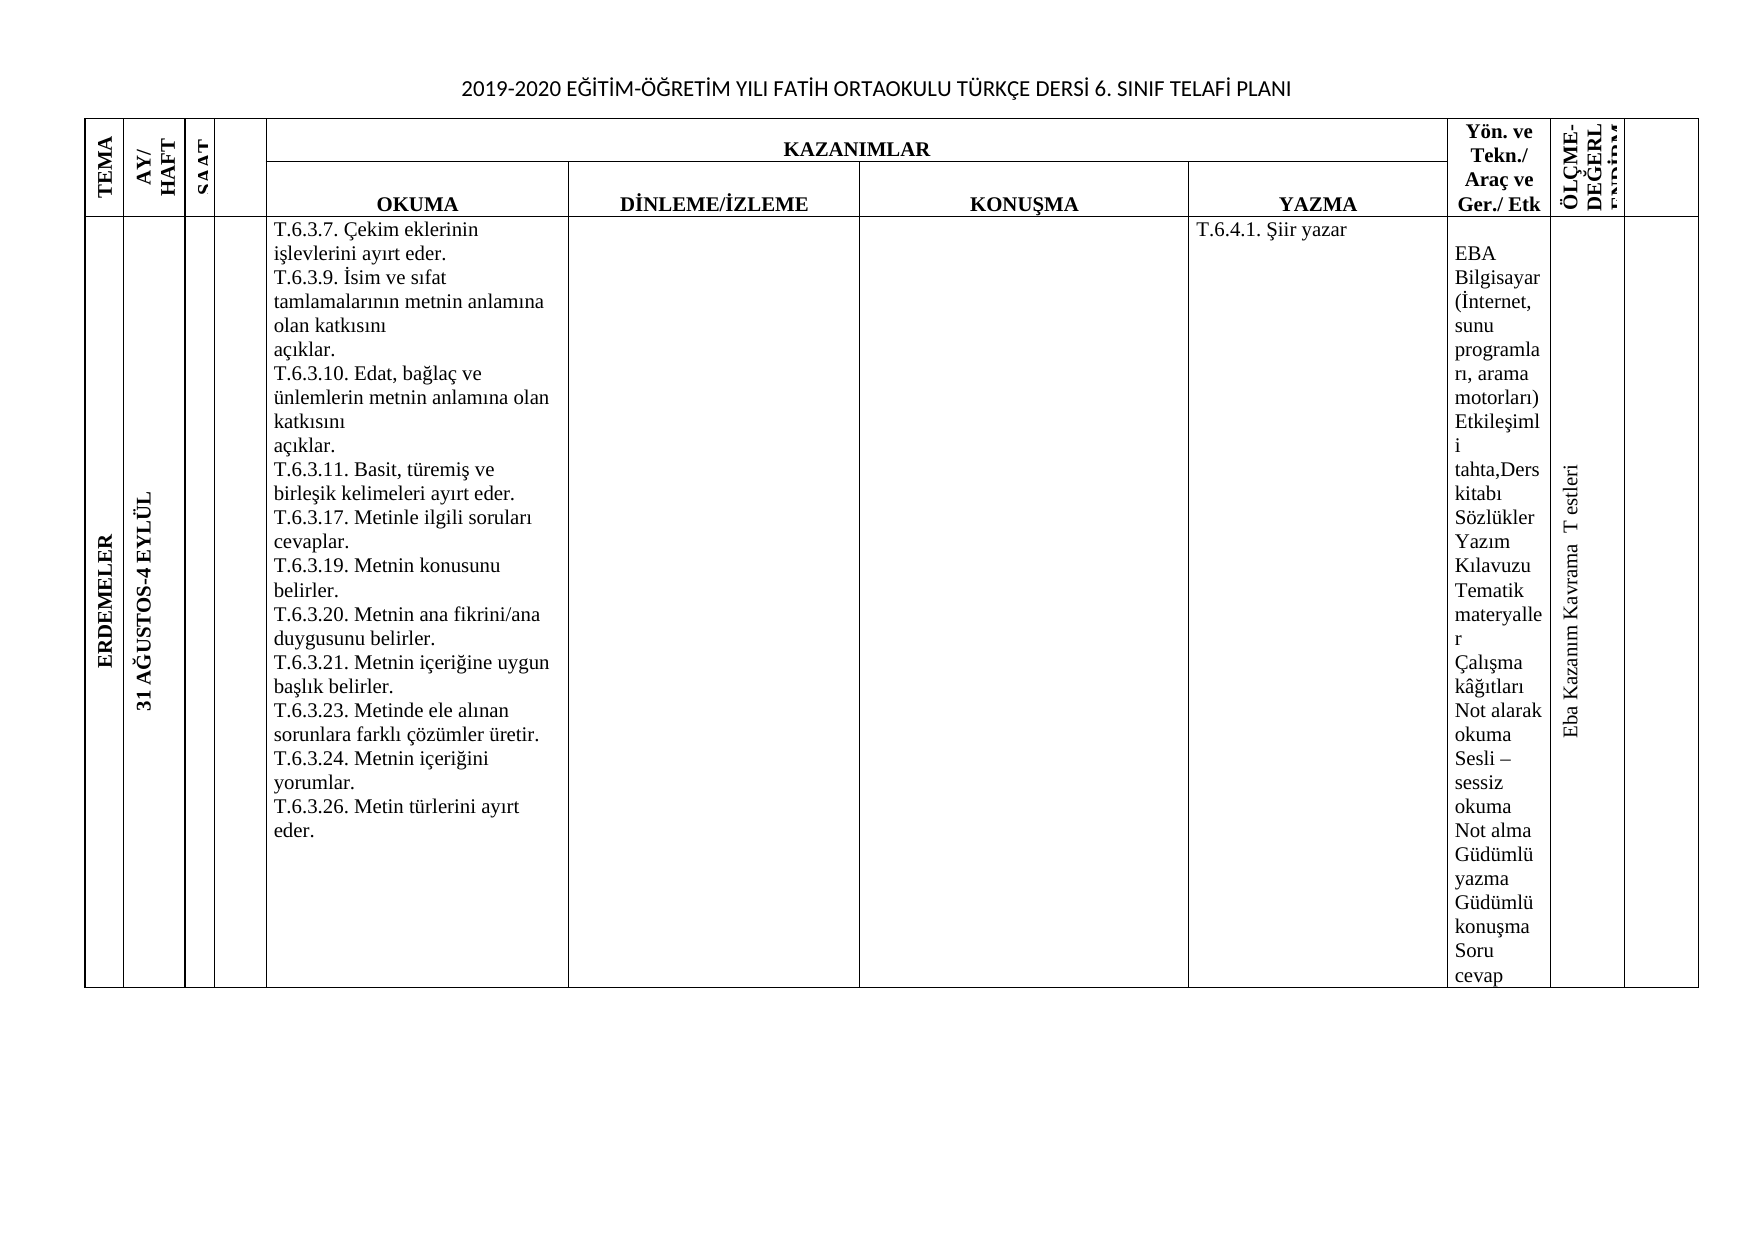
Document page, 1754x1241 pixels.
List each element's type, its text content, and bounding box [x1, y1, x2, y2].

table_cell 31 AĞUSTOS-4 EYLÜL [124, 217, 184, 987]
table_cell T.6.3.7. Çekim eklerinin işlevlerini ayırt eder. T.6.3.9. İsim ve sıfat tamlamalarının metnin anlamına olan katkısını açıklar. T.6.3.10. Edat, bağlaç ve ünlemlerin metnin anlamına olan katkısını açıklar. T.6.3.11. Basit, türemiş ve birleşik kelimeleri ayırt eder. T.6.3.17. Metinle ilgili soruları cevaplar. T.6.3.19. Metnin konusunu belirler. T.6.3.20. Metnin ana fikrini/ana duygusunu belirler. T.6.3.21. Metnin içeriğine uygun başlık belirler. T.6.3.23. Metinde ele alınan sorunlara farklı çözümler üretir. T.6.3.24. Metnin içeriğini yorumlar. T.6.3.26. Metin türlerini ayırt eder. [267, 217, 568, 987]
table_cell [186, 217, 214, 987]
table_cell YAZMA [1189, 162, 1447, 216]
table_header [1625, 119, 1698, 216]
table_cell [215, 217, 266, 987]
table_cell [1625, 217, 1698, 987]
table_cell OKUMA [267, 162, 568, 216]
table_cell T.6.4.1. Şiir yazar [1189, 217, 1447, 987]
table_header Yön. ve Tekn./ Araç ve Ger./ Etk [1448, 119, 1550, 216]
table_header SAAT [186, 119, 214, 216]
table_cell [569, 217, 859, 987]
table_header TEMA [86, 119, 123, 216]
table_cell [860, 217, 1188, 987]
table_header AY/HAFTA [124, 119, 184, 216]
table_header ÖLÇME-DEĞERLENDİRME [1551, 119, 1624, 216]
table_cell KONUŞMA [860, 162, 1188, 216]
table_cell ERDEMELER [86, 217, 123, 987]
table_cell DİNLEME/İZLEME [569, 162, 859, 216]
table_cell Eba Kazanım Kavrama T estleri [1551, 217, 1624, 987]
table_header [215, 119, 266, 216]
table_header KAZANIMLAR [267, 119, 1447, 161]
